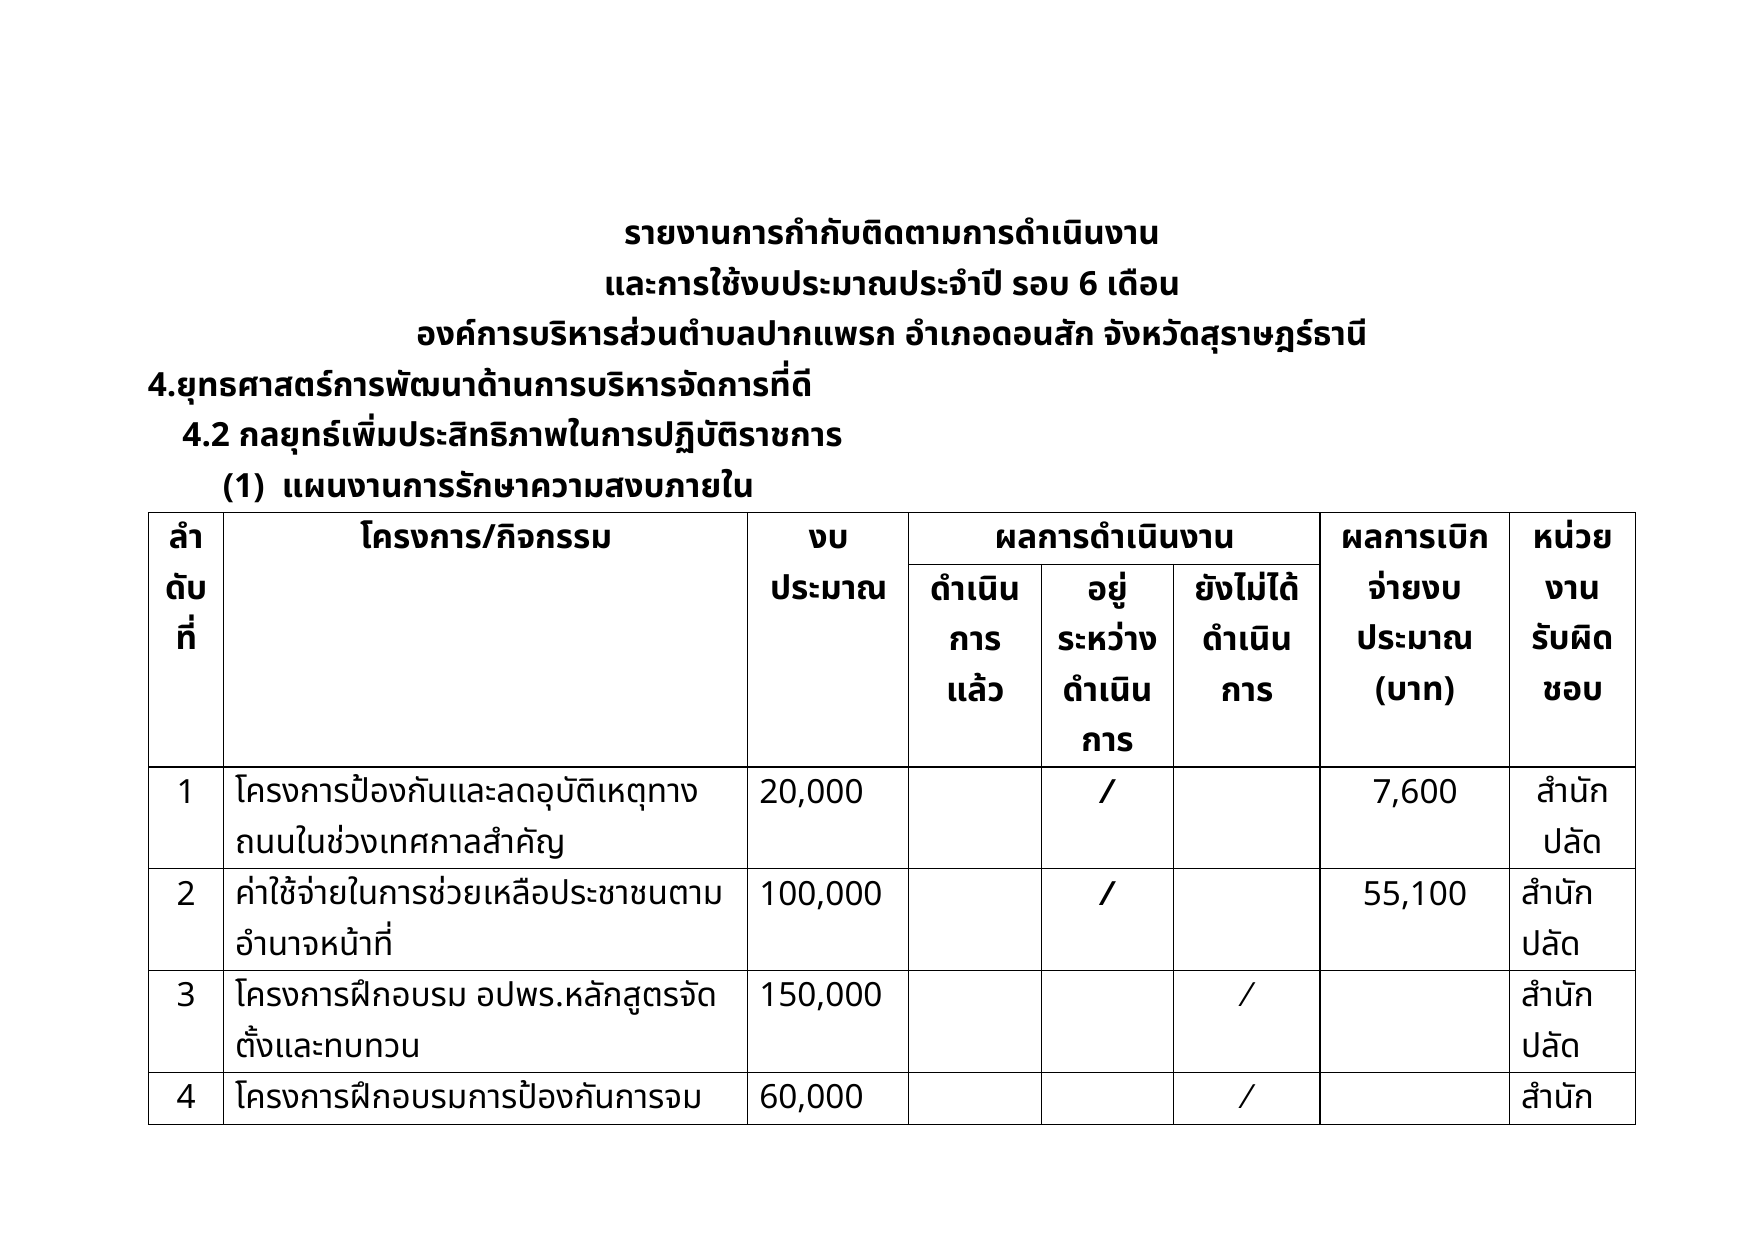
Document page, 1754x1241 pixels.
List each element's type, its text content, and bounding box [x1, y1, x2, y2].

table_cell สำนักปลัด [1510, 971, 1635, 1072]
table_cell 20,000 [748, 768, 908, 868]
table_cell [1174, 768, 1319, 868]
table_cell ดำเนินการแล้ว [909, 565, 1041, 766]
table_cell [1321, 1073, 1509, 1124]
table_cell ⁄ [1174, 971, 1319, 1072]
table_cell โครงการฝึกอบรม อปพร.หลักสูตรจัดตั้งและทบทวน [224, 971, 747, 1072]
text (1) แผนงานการรักษาความสงบภายใน [148, 462, 1636, 512]
table_cell 2 [149, 869, 223, 970]
text 4.2 กลยุทธ์เพิ่มประสิทธิภาพในการปฏิบัติราชการ [148, 411, 1636, 462]
table_cell 7,600 [1321, 768, 1509, 868]
text รายงานการกำกับติดตามการดำเนินงาน [148, 209, 1636, 259]
table_header ลำดับที่ [149, 513, 223, 766]
table_header หน่วยงาน รับผิดชอบ [1510, 513, 1635, 766]
table_header โครงการ/กิจกรรม [224, 513, 747, 766]
text องค์การบริหารส่วนตำบลปากแพรก อำเภอดอนสัก จังหวัดสุราษฎร์ธานี [148, 310, 1636, 360]
table_cell [1042, 1073, 1173, 1124]
table_cell [1042, 971, 1173, 1072]
table_cell 150,000 [748, 971, 908, 1072]
table_cell 4 [149, 1073, 223, 1124]
table_cell ค่าใช้จ่ายในการช่วยเหลือประชาชนตามอำนาจหน้าที่ [224, 869, 747, 970]
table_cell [224, 1073, 747, 1124]
table_cell 55,100 [1321, 869, 1509, 970]
table_cell สำนักปลัด [1510, 768, 1635, 868]
table_header ผลการเบิกจ่ายงบประมาณ (บาท) [1321, 513, 1509, 766]
table_cell [909, 971, 1041, 1072]
table_cell 60,000 [748, 1073, 908, 1124]
table_header ผลการดำเนินงาน [909, 513, 1319, 564]
table_cell ⁄ [1042, 768, 1173, 868]
table_cell 1 [149, 768, 223, 868]
table_cell สำนักปลัด [1510, 1073, 1635, 1124]
table_cell ⁄ [1042, 869, 1173, 970]
table_cell 3 [149, 971, 223, 1072]
text 4.ยุทธศาสตร์การพัฒนาด้านการบริหารจัดการที่ดี [148, 360, 1636, 411]
table_cell อยู่ระหว่างดำเนินการ [1042, 565, 1173, 766]
table_header งบประมาณ [748, 513, 908, 766]
table_cell [1321, 971, 1509, 1072]
text และการใช้งบประมาณประจำปี รอบ 6 เดือน [148, 259, 1636, 310]
table_cell [909, 869, 1041, 970]
table_cell 100,000 [748, 869, 908, 970]
table_cell [909, 768, 1041, 868]
table_cell [1174, 869, 1319, 970]
table_cell ยังไม่ได้ดำเนินการ [1174, 565, 1319, 766]
table_cell ⁄ [1174, 1073, 1319, 1124]
table_cell [909, 1073, 1041, 1124]
table_cell สำนักปลัด [1510, 869, 1635, 970]
table_cell โครงการป้องกันและลดอุบัติเหตุทางถนนในช่วงเทศกาลสำคัญ [224, 768, 747, 868]
